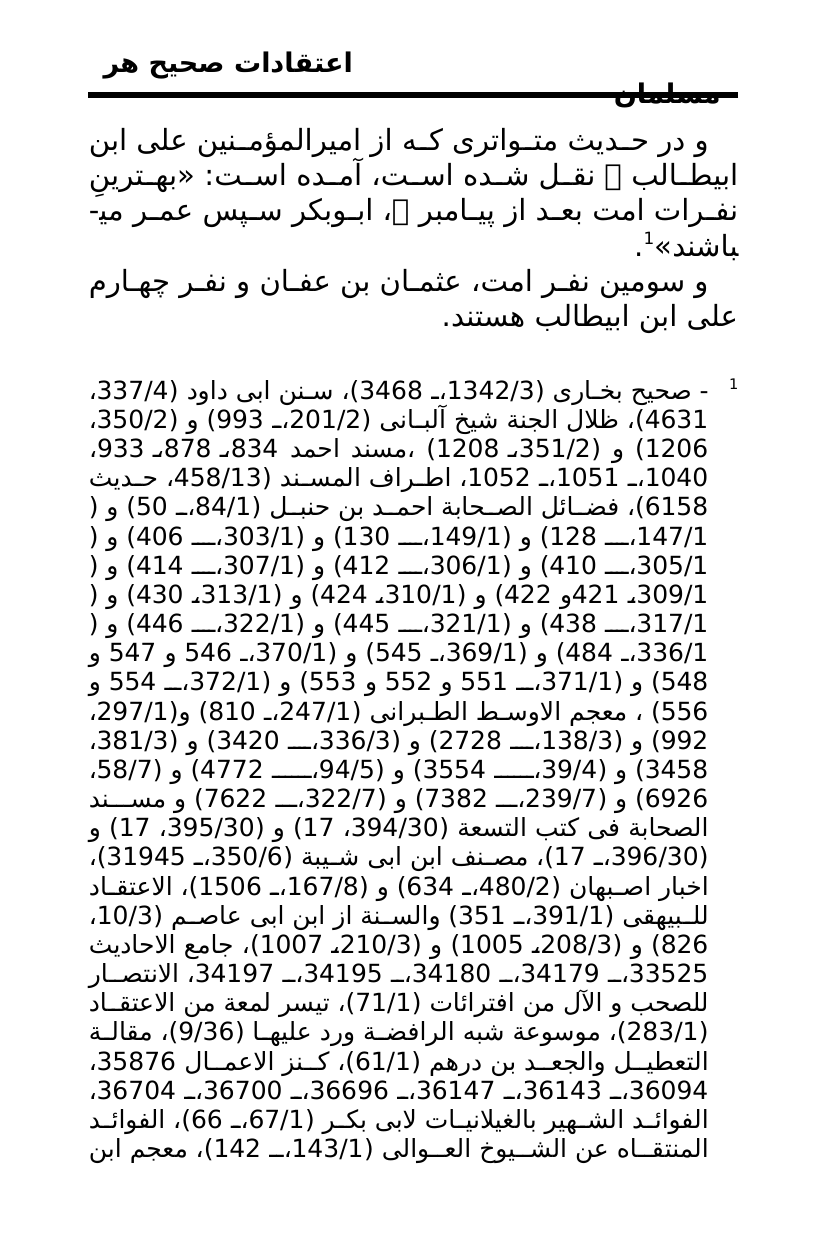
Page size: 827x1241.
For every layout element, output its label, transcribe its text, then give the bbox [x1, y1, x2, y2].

text و سومین نفر امت، عثمان بن عفان و نفر چهارم علی ابن ابیطالب هستند. [89, 264, 738, 333]
text و در حدیث متواتری که از امیرالمؤمنین علی ابن ابیطالب نقل شده است، آمده است: «بهترینِ نفرات امت بعد از پیامبر ، ابوبکر سپس عمر میباشند». [89, 123, 738, 263]
